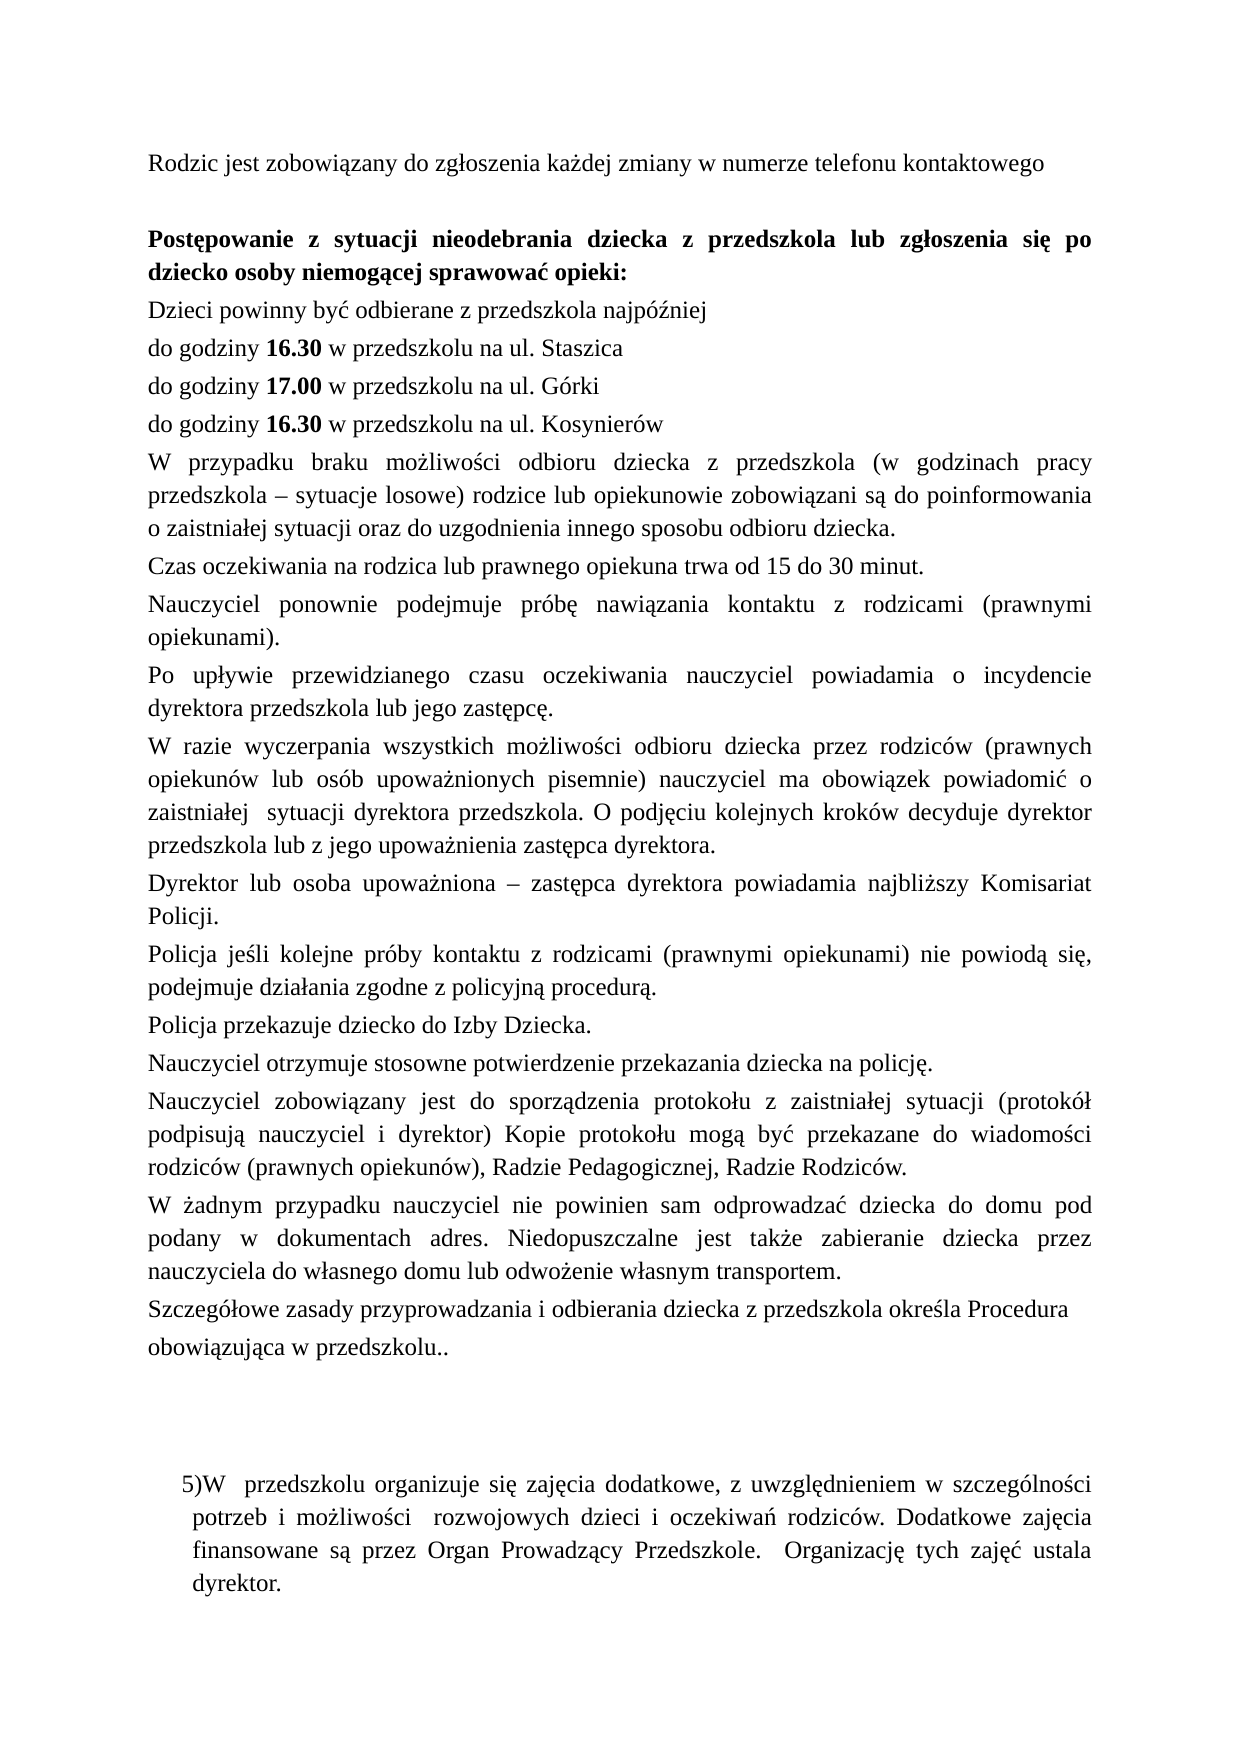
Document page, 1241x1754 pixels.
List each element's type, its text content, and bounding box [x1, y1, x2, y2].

text Szczegółowe zasady przyprowadzania i odbierania dziecka z przedszkola określa Procedura [148, 1294, 1093, 1323]
text do godziny 16.30 w przedszkolu na ul. Staszica [148, 333, 1093, 361]
text W przypadku braku możliwości odbioru dziecka z przedszkola (w godzinach pracy przedszkola – sytuacje losowe) rodzice lub opiekunowie zobowiązani są do poinformowania o zaistniałej sytuacji oraz do uzgodnienia innego sposobu odbioru dziecka. [148, 447, 1093, 542]
text W żadnym przypadku nauczyciel nie powinien sam odprowadzać dziecka do domu pod podany w dokumentach adres. Niedopuszczalne jest także zabieranie dziecka przez nauczyciela do własnego domu lub odwożenie własnym transportem. [148, 1190, 1093, 1285]
text Dyrektor lub osoba upoważniona – zastępca dyrektora powiadamia najbliższy Komisariat Policji. [148, 868, 1093, 930]
text do godziny 17.00 w przedszkolu na ul. Górki [148, 371, 1093, 399]
text Policja przekazuje dziecko do Izby Dziecka. [148, 1010, 1093, 1039]
text Po upływie przewidzianego czasu oczekiwania nauczyciel powiadamia o incydencie dyrektora przedszkola lub jego zastępcę. [148, 660, 1093, 722]
text Czas oczekiwania na rodzica lub prawnego opiekuna trwa od 15 do 30 minut. [148, 551, 1093, 579]
text Rodzic jest zobowiązany do zgłoszenia każdej zmiany w numerze telefonu kontaktowego [148, 148, 1093, 176]
text do godziny 16.30 w przedszkolu na ul. Kosynierów [148, 409, 1093, 437]
text Nauczyciel zobowiązany jest do sporządzenia protokołu z zaistniałej sytuacji (protokół podpisują nauczyciel i dyrektor) Kopie protokołu mogą być przekazane do wiadomości rodziców (prawnych opiekunów), Radzie Pedagogicznej, Radzie Rodziców. [148, 1086, 1093, 1181]
text Dzieci powinny być odbierane z przedszkola najpóźniej [148, 295, 1093, 323]
text obowiązująca w przedszkolu.. [148, 1332, 1093, 1361]
text 5)W przedszkolu organizuje się zajęcia dodatkowe, z uwzględnieniem w szczególności potrzeb i możliwości rozwojowych dzieci i oczekiwań rodziców. Dodatkowe zajęcia finansowane są przez Organ Prowadzący Przedszkole. Organizację tych zajęć ustala dyrektor. [162, 1469, 1093, 1597]
text Nauczyciel otrzymuje stosowne potwierdzenie przekazania dziecka na policję. [148, 1048, 1093, 1077]
text Postępowanie z sytuacji nieodebrania dziecka z przedszkola lub zgłoszenia się po dziecko osoby niemogącej sprawować opieki: [148, 224, 1093, 285]
text W razie wyczerpania wszystkich możliwości odbioru dziecka przez rodziców (prawnych opiekunów lub osób upoważnionych pisemnie) nauczyciel ma obowiązek powiadomić o zaistniałej sytuacji dyrektora przedszkola. O podjęciu kolejnych kroków decyduje dyrektor przedszkola lub z jego upoważnienia zastępca dyrektora. [148, 731, 1093, 859]
text Policja jeśli kolejne próby kontaktu z rodzicami (prawnymi opiekunami) nie powiodą się, podejmuje działania zgodne z policyjną procedurą. [148, 939, 1093, 1001]
text Nauczyciel ponownie podejmuje próbę nawiązania kontaktu z rodzicami (prawnymi opiekunami). [148, 589, 1093, 651]
